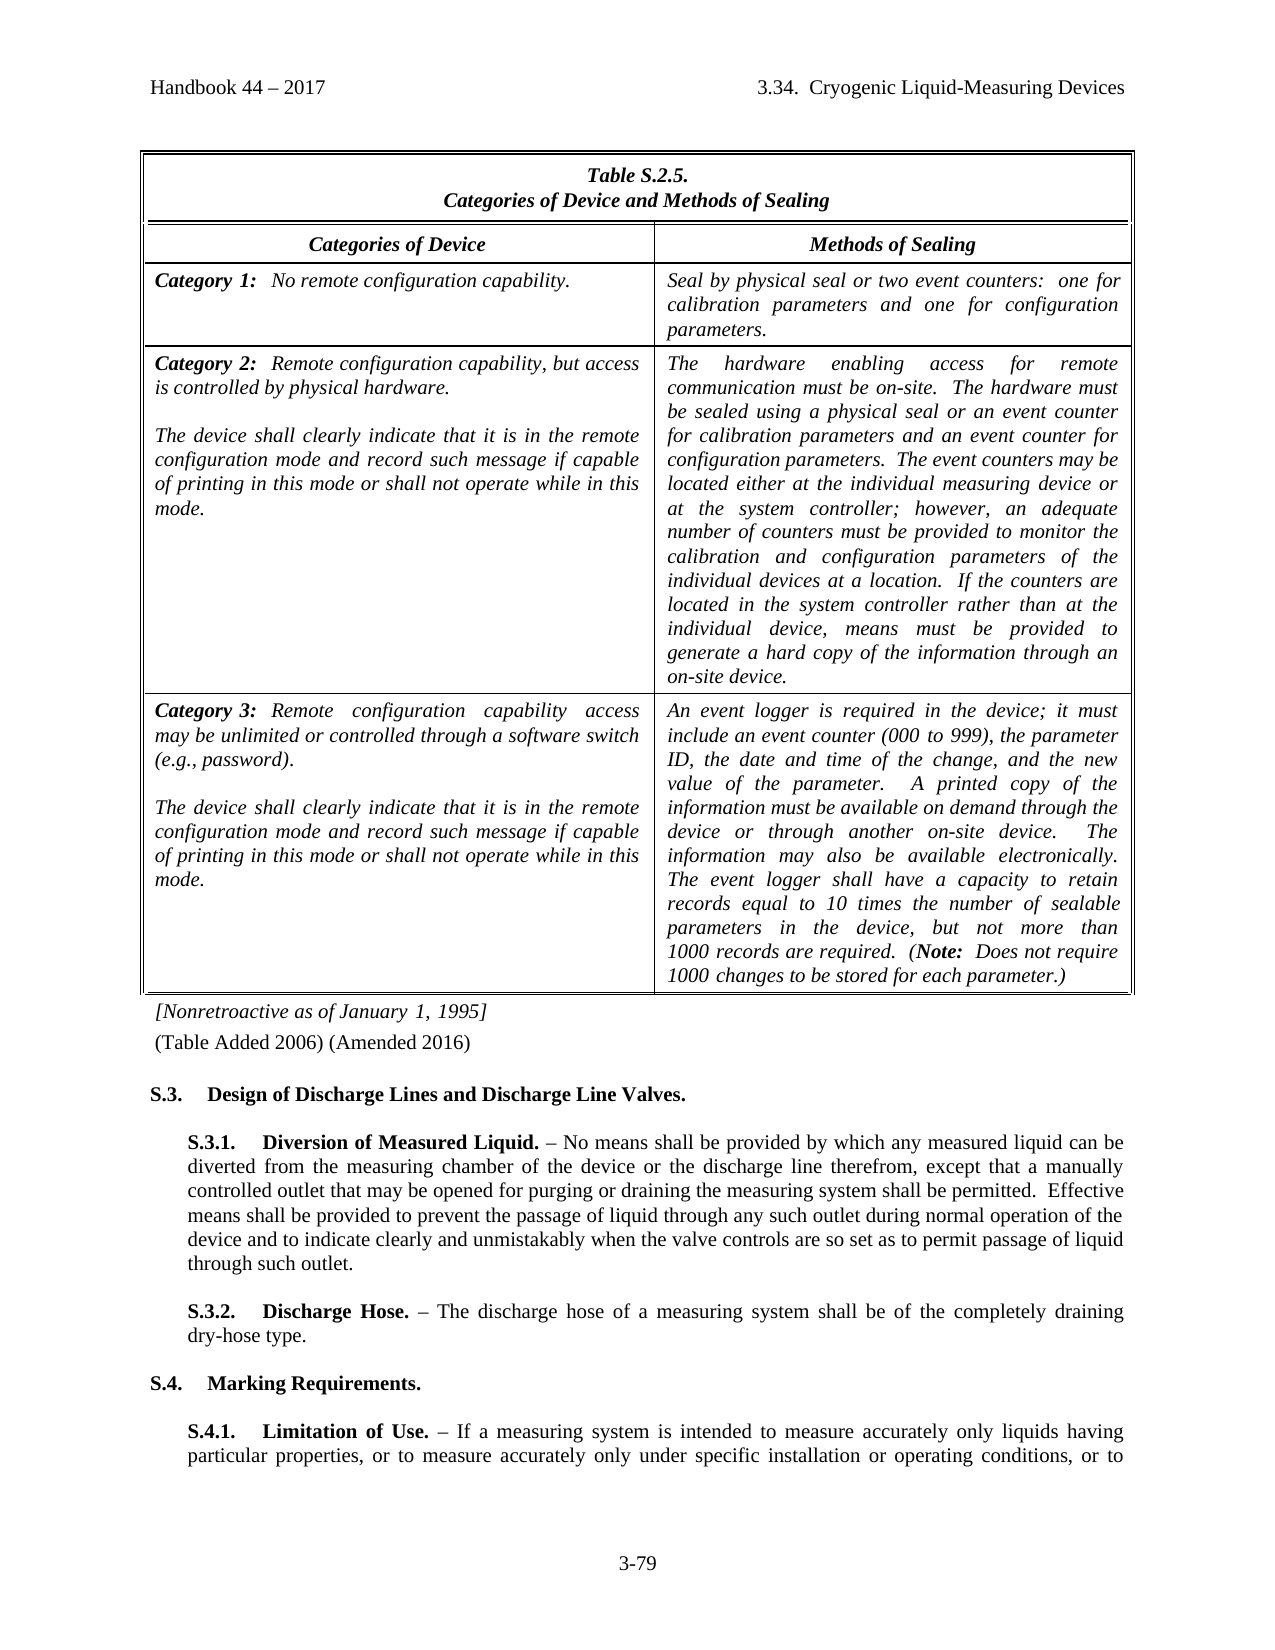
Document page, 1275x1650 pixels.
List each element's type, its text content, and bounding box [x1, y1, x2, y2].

table_cell Categories of Device [142, 220, 654, 262]
table_cell An event logger is required in the device; it must include an event counter (000 to 999), the parameter ID, the date and time of the change, and the new value of the parameter. A printed copy of the information must be available on demand through the device or through another on-site device. The information may also be available electronically. The event logger shall have a capacity to retain records equal to 10 times the number of sealable parameters in the device, but not more than 1000 records are required. (Note: Does not require 1000 changes to be stored for each parameter.) [655, 694, 1131, 992]
table_cell Category 2: Remote configuration capability, but access is controlled by physical hardware. The device shall clearly indicate that it is in the remote configuration mode and record such message if capable of printing in this mode or shall not operate while in this mode. [144, 346, 654, 692]
table_header Table S.2.5. Categories of Device and Methods of Sealing [144, 155, 1131, 220]
text S.3.1. Diversion of Measured Liquid. – No means shall be provided by which any measured liquid can be diverted from the measuring chamber of the device or the discharge line therefrom, except that a manually controlled outlet that may be opened for purging or draining the measuring system shall be permitted. Effective means shall be provided to prevent the passage of liquid through any such outlet during normal operation of the device and to indicate clearly and unmistakably when the valve controls are so set as to permit passage of liquid through such outlet. [187, 1130, 1125, 1275]
subtitle S.3. Design of Discharge Lines and Discharge Line Valves. [150, 1082, 1125, 1106]
text S.3.2. Discharge Hose. – The discharge hose of a measuring system shall be of the completely draining dry-hose type. [187, 1299, 1125, 1347]
table_cell Category 3: Remote configuration capability access may be unlimited or controlled through a software switch (e.g., password). The device shall clearly indicate that it is in the remote configuration mode and record such message if capable of printing in this mode or shall not operate while in this mode. [144, 694, 654, 992]
table_cell Methods of Sealing [655, 220, 1133, 262]
subtitle S.4. Marking Requirements. [150, 1371, 1125, 1395]
table_cell Category 1: No remote configuration capability. [144, 263, 654, 345]
table_cell Seal by physical seal or two event counters: one for calibration parameters and one for configuration parameters. [655, 264, 1131, 345]
table_cell [Nonretroactive as of January 1, 1995] (Table Added 2006) (Amended 2016) [142, 992, 1133, 1058]
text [187, 1419, 1125, 1467]
table_cell The hardware enabling access for remote communication must be on-site. The hardware must be sealed using a physical seal or an event counter for calibration parameters and an event counter for configuration parameters. The event counters may be located either at the individual measuring device or at the system controller; however, an adequate number of counters must be provided to monitor the calibration and configuration parameters of the individual devices at a location. If the counters are located in the system controller rather than at the individual device, means must be provided to generate a hard copy of the information through an on-site device. [655, 347, 1131, 692]
